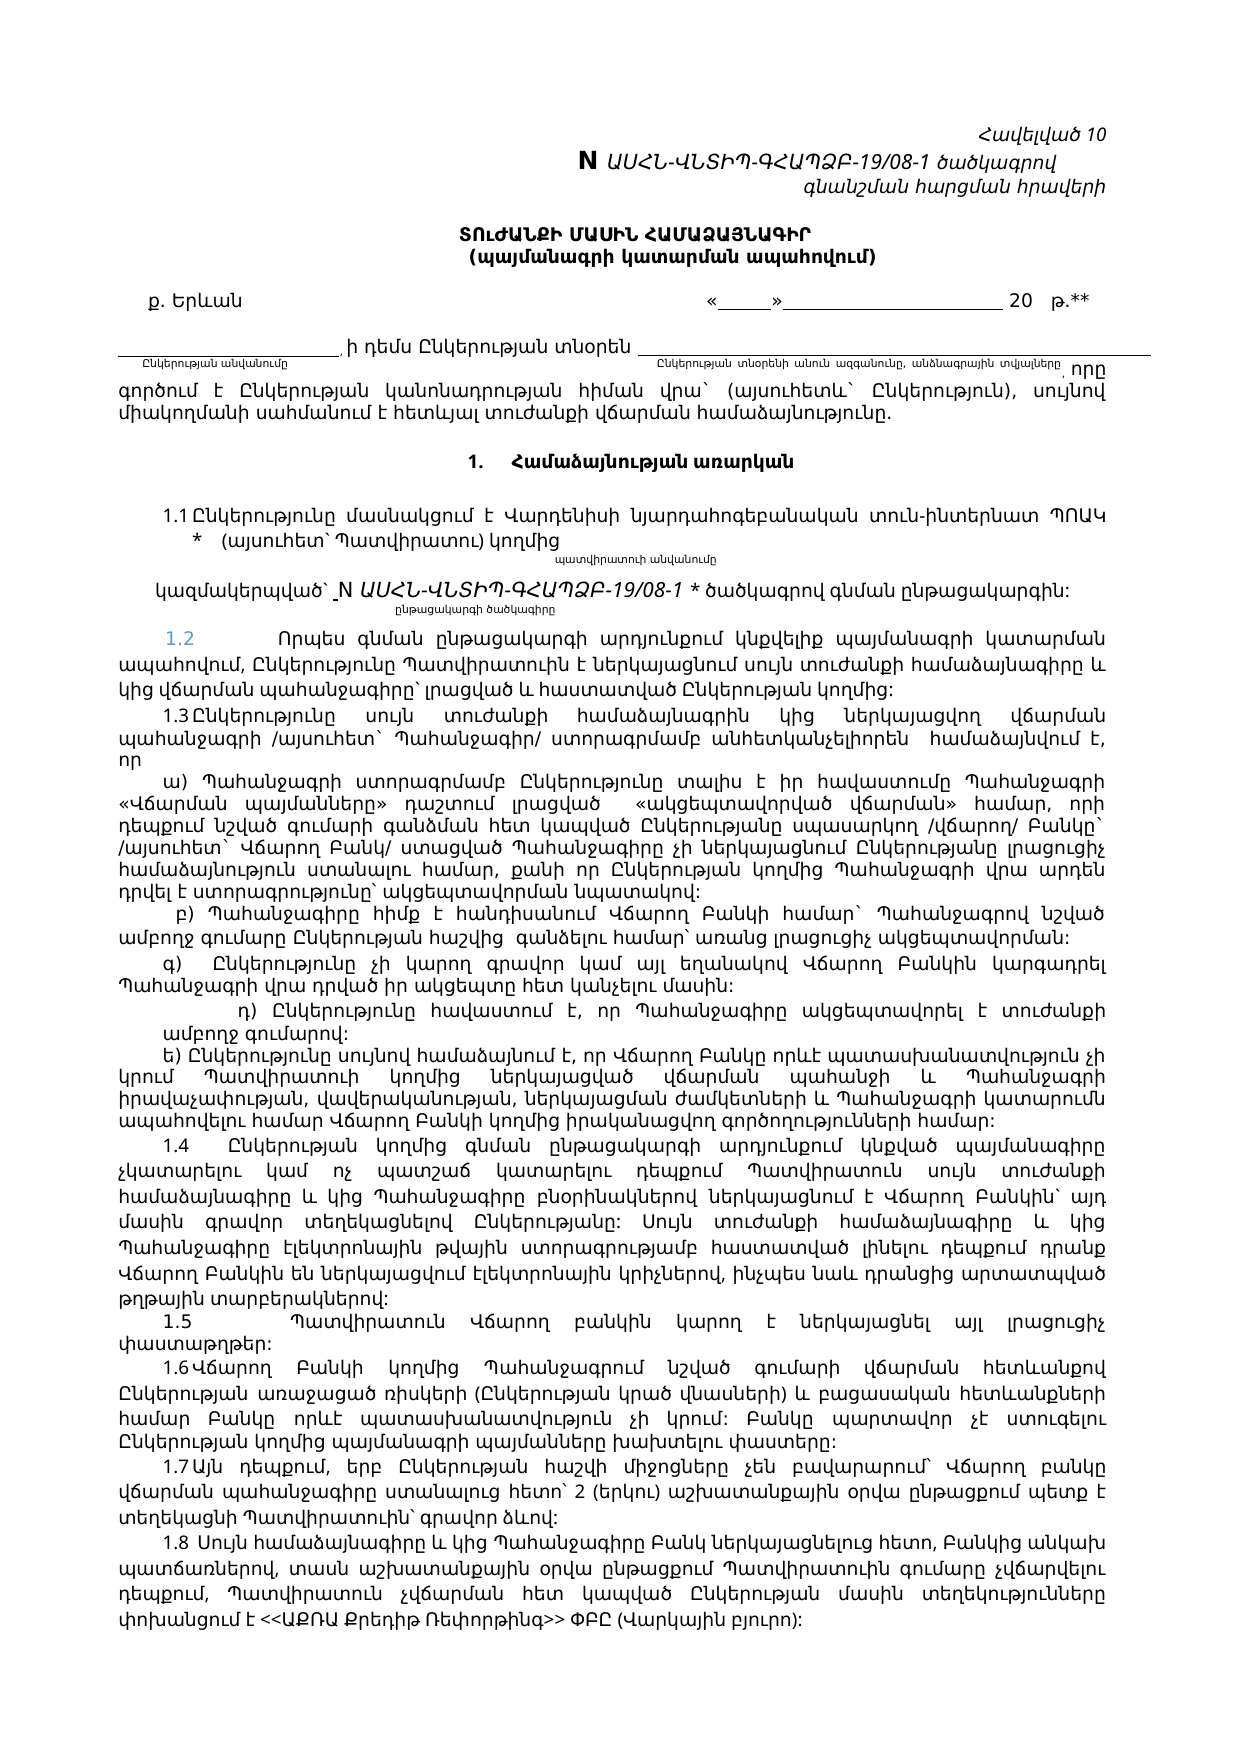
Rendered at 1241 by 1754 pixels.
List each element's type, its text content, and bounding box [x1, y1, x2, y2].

text դ) Ընկերությունը հավաստում է, որ Պահանջագիրը ակցեպտավորել է տուժանքի ամբողջ գումարով: [162, 997, 1106, 1045]
text Ընկերության անվանումը Ընկերության տնօրենի անուն ազգանունը, անձնագրային տվյալները, որը գործում է Ընկերության կանոնադրության հիման վրա` (այսուհետև` Ընկերություն), սույնով միակողմանի սահմանում է հետևյալ տուժանքի վճարման համաձայնությունը. [118, 358, 1106, 424]
text N ԱՍՀՆ-ՎՆՏԻՊ-ԳՀԱՊՁԲ-19/08-1 ծածկագրով [103, 146, 1106, 176]
text ընթացակարգի ծածկագիրը [162, 603, 1106, 625]
text պատվիրատուի անվանումը [162, 553, 1106, 575]
text կազմակերպված` N ԱՍՀՆ-ՎՆՏԻՊ-ԳՀԱՊՁԲ-19/08-1 * ծածկագրով գնման ընթացակարգին: [103, 575, 1106, 603]
text ք. Երևան « » 20 թ.** [118, 290, 1106, 312]
list Սույն համաձայնագիրը և կից Պահանջագիրը Բանկ ներկայացնելուց հետո, Բանկից անկախ պատճառներով, տասն աշխատանքային օրվա ընթացքում Պատվիրատուին գումարը չվճարվելու դեպքում, Պատվիրատուն չվճարման հետ կապված Ընկերության մասին տեղեկությունները փոխանցում է <<ԱՔՌԱ Քրեդիթ Ռեփորթինգ>> ՓԲԸ (Վարկային բյուրո): [118, 1529, 1106, 1632]
text ե) Ընկերությունը սույնով համաձայնում է, որ Վճարող Բանկը որևէ պատասխանատվություն չի կրում Պատվիրատուի կողմից ներկայացված վճարման պահանջի և Պահանջագրի իրավաչափության, վավերականության, ներկայացման ժամկետների և Պահանջագրի կատարումն ապահովելու համար Վճարող Բանկի կողմից իրականացվող գործողությունների համար: [118, 1045, 1106, 1132]
text , ի դեմս Ընկերության տնօրեն [118, 336, 1106, 358]
text (պայմանագրի կատարման ապահովում) [118, 246, 1106, 268]
list Ընկերությունը մասնակցում է Վարդենիսի նյարդահոգեբանական տուն-ինտերնատ ՊՈԱԿ * (այսուհետ` Պատվիրատու) կողմից [118, 502, 1106, 553]
text բ) Պահանջագիրը հիմք է հանդիսանում Վճարող Բանկի համար` Պահանջագրով նշված ամբողջ գումարը Ընկերության հաշվից գանձելու համար՝ առանց լրացուցիչ ակցեպտավորման: [118, 902, 1106, 950]
list Պատվիրատուն Վճարող բանկին կարող է ներկայացնել այլ լրացուցիչ փաստաթղթեր: [118, 1311, 1106, 1354]
list Ընկերության կողմից գնման ընթացակարգի արդյունքում կնքված պայմանագիրը չկատարելու կամ ոչ պատշաճ կատարելու դեպքում Պատվիրատուն սույն տուժանքի համաձայնագիրը և կից Պահանջագիրը բնօրինակներով ներկայացնում է Վճարող Բանկին` այդ մասին գրավոր տեղեկացնելով Ընկերությանը: Սույն տուժանքի համաձայնագիրը և կից Պահանջագիրը էլեկտրոնային թվային ստորագրությամբ հաստատված լինելու դեպքում դրանք Վճարող Բանկին են ներկայացվում էլեկտրոնային կրիչներով, ինչպես նաև դրանցից արտատպված թղթային տարբերակներով: [118, 1132, 1106, 1311]
text ՏՈւԺԱՆՔԻ ՄԱՍԻՆ ՀԱՄԱՁԱՅՆԱԳԻՐ [118, 224, 1106, 246]
list Համաձայնության առարկան [156, 448, 1106, 473]
list Այն դեպքում, երբ Ընկերության հաշվի միջոցները չեն բավարարում՝ Վճարող բանկը վճարման պահանջագիրը ստանալուց հետո՝ 2 (երկու) աշխատանքային օրվա ընթացքում պետք է տեղեկացնի Պատվիրատուին՝ գրավոր ձևով: [118, 1453, 1106, 1529]
list Վճարող Բանկի կողմից Պահանջագրում նշված գումարի վճարման հետևանքով Ընկերության առաջացած ռիսկերի (Ընկերության կրած վնասների) և բացասական հետևանքների համար Բանկը որևէ պատասխանատվություն չի կրում: Բանկը պարտավոր չէ ստուգելու Ընկերության կողմից պայմանագրի պայմանները խախտելու փաստերը: [118, 1354, 1106, 1453]
text Հավելված 10 [118, 121, 1106, 146]
text գնանշման հարցման հրավերի [118, 176, 1106, 198]
list Ընկերությունը սույն տուժանքի համաձայնագրին կից ներկայացվող վճարման պահանջագրի /այսուհետ` Պահանջագիր/ ստորագրմամբ անհետկանչելիորեն համաձայնվում է, որ [118, 702, 1106, 771]
text գ) Ընկերությունը չի կարող գրավոր կամ այլ եղանակով Վճարող Բանկին կարգադրել Պահանջագրի վրա դրված իր ակցեպտը հետ կանչելու մասին: [118, 950, 1106, 997]
list Որպես գնման ընթացակարգի արդյունքում կնքվելիք պայմանագրի կատարման ապահովում, Ընկերությունը Պատվիրատուին է ներկայացնում սույն տուժանքի համաձայնագիրը և կից վճարման պահանջագիրը` լրացված և հաստատված Ընկերության կողմից: [118, 625, 1106, 702]
text ա) Պահանջագրի ստորագրմամբ Ընկերությունը տալիս է իր հավաստումը Պահանջագրի «Վճարման պայմանները» դաշտում լրացված «ակցեպտավորված վճարման» համար, որի դեպքում նշված գումարի գանձման հետ կապված Ընկերությանը սպասարկող /վճարող/ Բանկը` /այսուհետ` Վճարող Բանկ/ ստացված Պահանջագիրը չի ներկայացնում Ընկերությանը լրացուցիչ համաձայնություն ստանալու համար, քանի որ Ընկերության կողմից Պահանջագրի վրա արդեն դրվել է ստորագրությունը՝ ակցեպտավորման նպատակով: [118, 771, 1106, 902]
